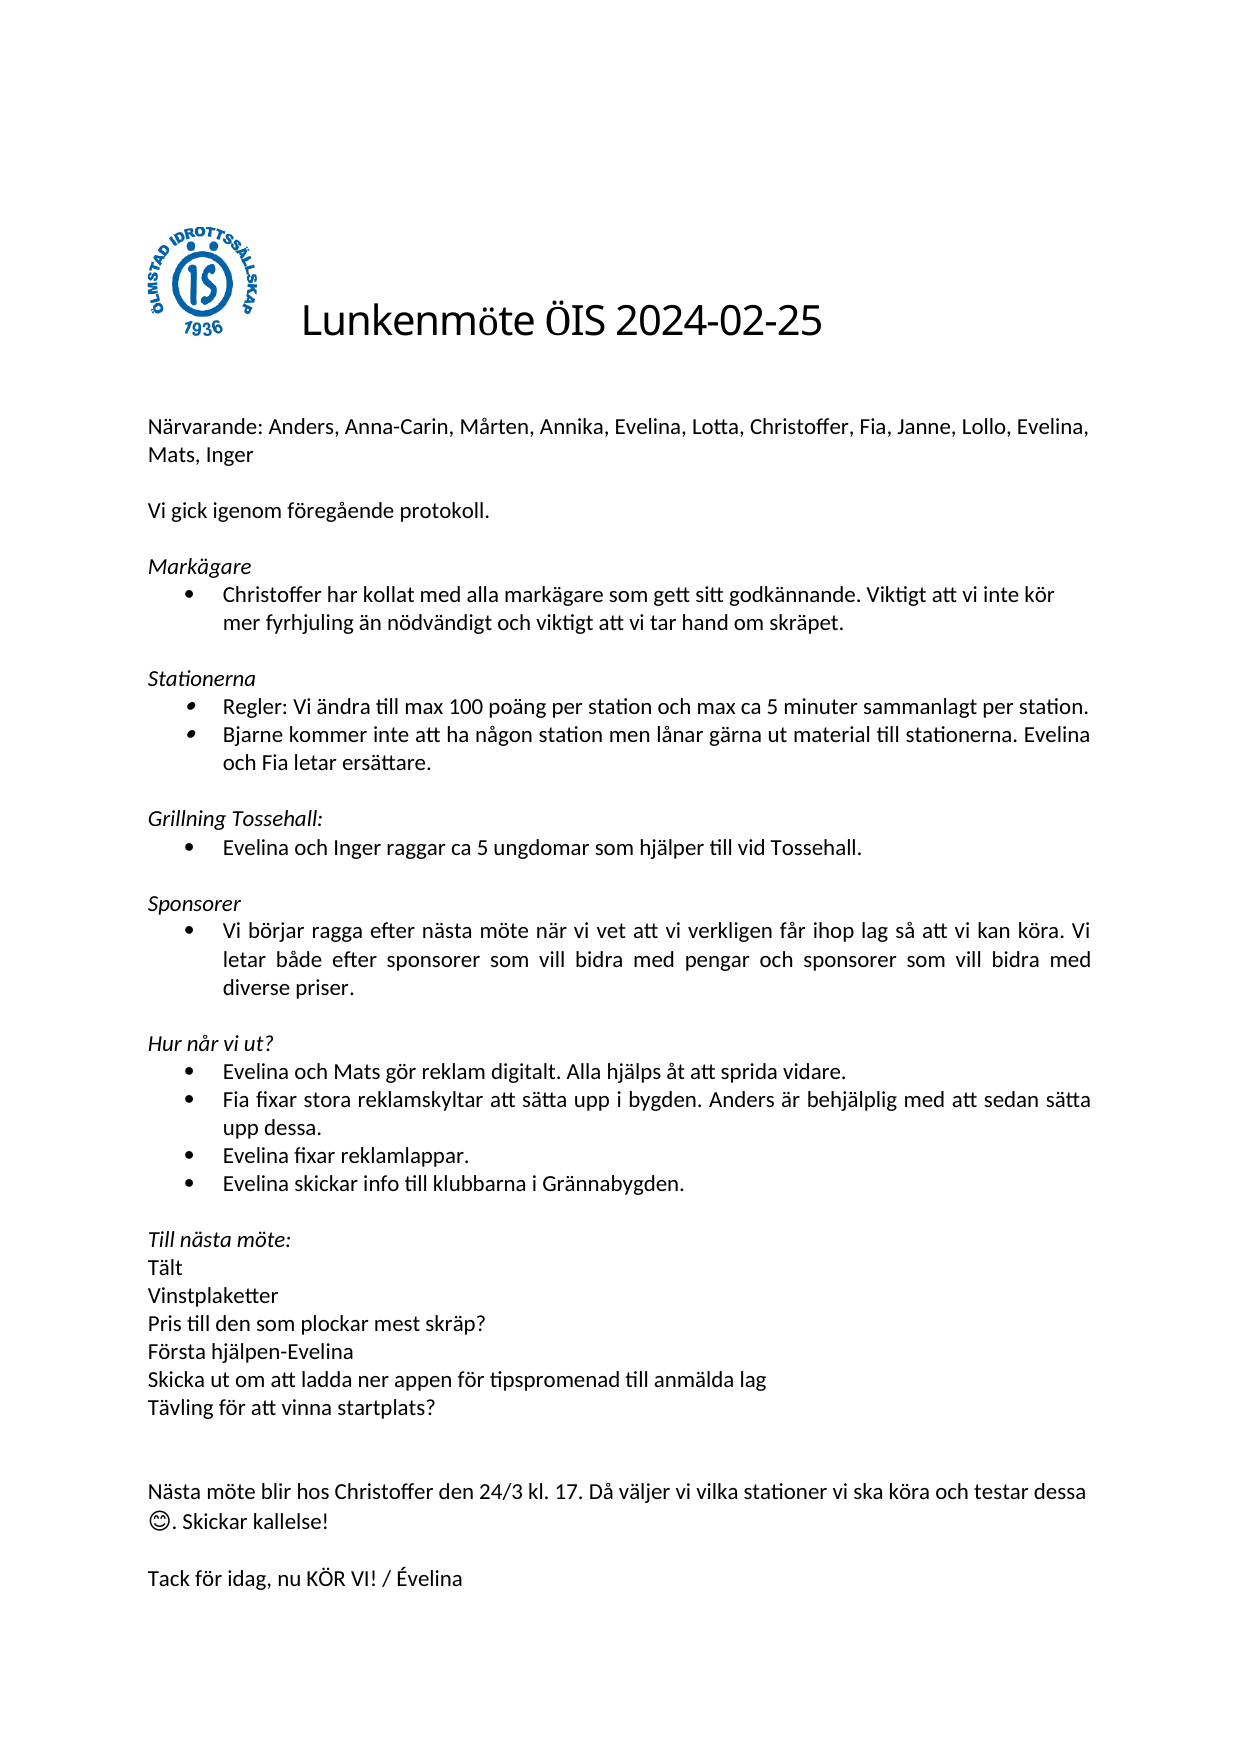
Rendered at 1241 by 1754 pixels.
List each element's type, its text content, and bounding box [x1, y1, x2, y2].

text Skicka ut om att ladda ner appen för tipspromenad till anmälda lag [148, 1365, 1093, 1393]
list Regler: Vi ändra till max 100 poäng per station och max ca 5 minuter sammanlagt per station. [185, 692, 1093, 721]
text Hur når vi ut? [148, 1029, 1093, 1057]
text Pris till den som plockar mest skräp? [148, 1309, 1093, 1337]
text Grillning Tossehall: [148, 804, 1093, 833]
text Nästa möte blir hos Christoffer den 24/3 kl. 17. Då väljer vi vilka stationer vi ska köra och testar dessa . Skickar kallelse! [148, 1477, 1093, 1536]
list Fia fixar stora reklamskyltar att sätta upp i bygden. Anders är behjälplig med att sedan sätta upp dessa. [185, 1085, 1093, 1141]
text Närvarande: Anders, Anna-Carin, Mårten, Annika, Evelina, Lotta, Christoffer, Fia, Janne, Lollo, Evelina, Mats, Inger [148, 412, 1093, 468]
text Sponsorer [148, 889, 1093, 917]
text Första hjälpen-Evelina [148, 1337, 1093, 1365]
text Tält [148, 1253, 1093, 1281]
text Stationerna [148, 664, 1093, 692]
text Tävling för att vinna startplats? [148, 1393, 1093, 1421]
text Tack för idag, nu KÖR VI! / Évelina [148, 1564, 1093, 1592]
list Evelina skickar info till klubbarna i Grännabygden. [185, 1169, 1093, 1197]
list Evelina fixar reklamlappar. [185, 1141, 1093, 1169]
text Vi gick igenom föregående protokoll. [148, 496, 1093, 524]
text Till nästa möte: [148, 1225, 1093, 1253]
list Evelina och Inger raggar ca 5 ungdomar som hjälper till vid Tossehall. [185, 833, 1093, 861]
text Markägare [148, 552, 1093, 580]
text Vinstplaketter [148, 1281, 1093, 1309]
list Vi börjar ragga efter nästa möte när vi vet att vi verkligen får ihop lag så att vi kan köra. Vi letar både efter sponsorer som vill bidra med pengar och sponsorer som vill bidra med diverse priser. [185, 917, 1093, 1001]
list Bjarne kommer inte att ha någon station men lånar gärna ut material till stationerna. Evelina och Fia letar ersättare. [185, 721, 1093, 777]
list Christoffer har kollat med alla markägare som gett sitt godkännande. Viktigt att vi inte kör mer fyrhjuling än nödvändigt och viktigt att vi tar hand om skräpet. [185, 580, 1093, 636]
list Evelina och Mats gör reklam digitalt. Alla hjälps åt att sprida vidare. [185, 1057, 1093, 1085]
picture [147, 227, 257, 336]
title Lunkenmöte ÖIS 2024-02-25 [148, 227, 1093, 348]
